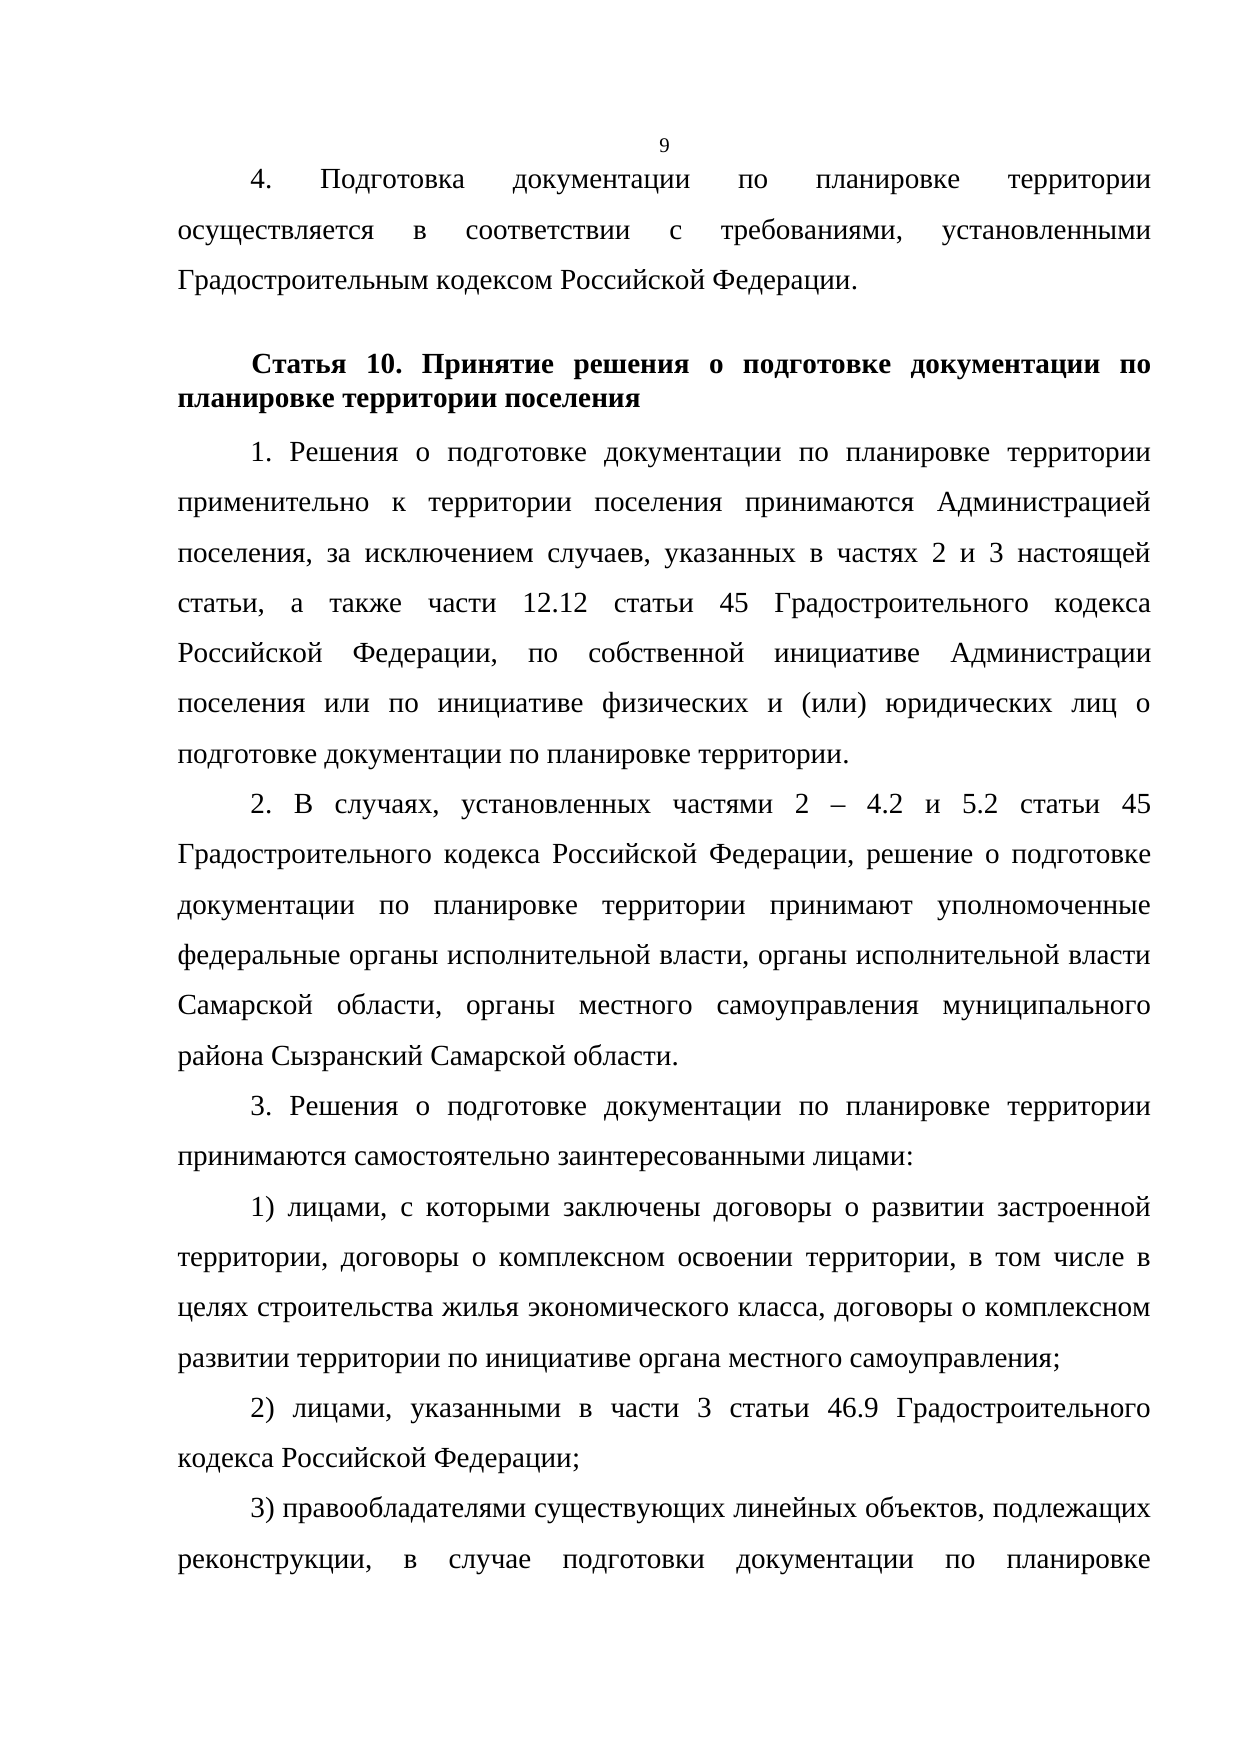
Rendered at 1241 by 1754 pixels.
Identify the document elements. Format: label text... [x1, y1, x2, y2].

text 1) лицами, с которыми заключены договоры о развитии застроенной территории, договоры о комплексном освоении территории, в том числе в целях строительства жилья экономического класса, договоры о комплексном развитии территории по инициативе органа местного самоуправления; [177, 1189, 1152, 1373]
text 2) лицами, указанными в части 3 статьи 46.9 Градостроительного кодекса Российской Федерации; [177, 1390, 1152, 1474]
text Статья 10. Принятие решения о подготовке документации по планировке территории поселения [177, 346, 1152, 413]
text 4. Подготовка документации по планировке территории осуществляется в соответствии с требованиями, установленными Градостроительным кодексом Российской Федерации. [177, 162, 1152, 296]
text 3. Решения о подготовке документации по планировке территории принимаются самостоятельно заинтересованными лицами: [177, 1088, 1152, 1172]
text 1. Решения о подготовке документации по планировке территории применительно к территории поселения принимаются Администрацией поселения, за исключением случаев, указанных в частях 2 и 3 настоящей статьи, а также части 12.12 статьи 45 Градостроительного кодекса Российской Федерации, по собственной инициативе Администрации поселения или по инициативе физических и (или) юридических лиц о подготовке документации по планировке территории. [177, 434, 1152, 769]
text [177, 1491, 1152, 1574]
text 2. В случаях, установленных частями 2 – 4.2 и 5.2 статьи 45 Градостроительного кодекса Российской Федерации, решение о подготовке документации по планировке территории принимают уполномоченные федеральные органы исполнительной власти, органы исполнительной власти Самарской области, органы местного самоуправления муниципального района Сызранский Самарской области. [177, 786, 1152, 1071]
